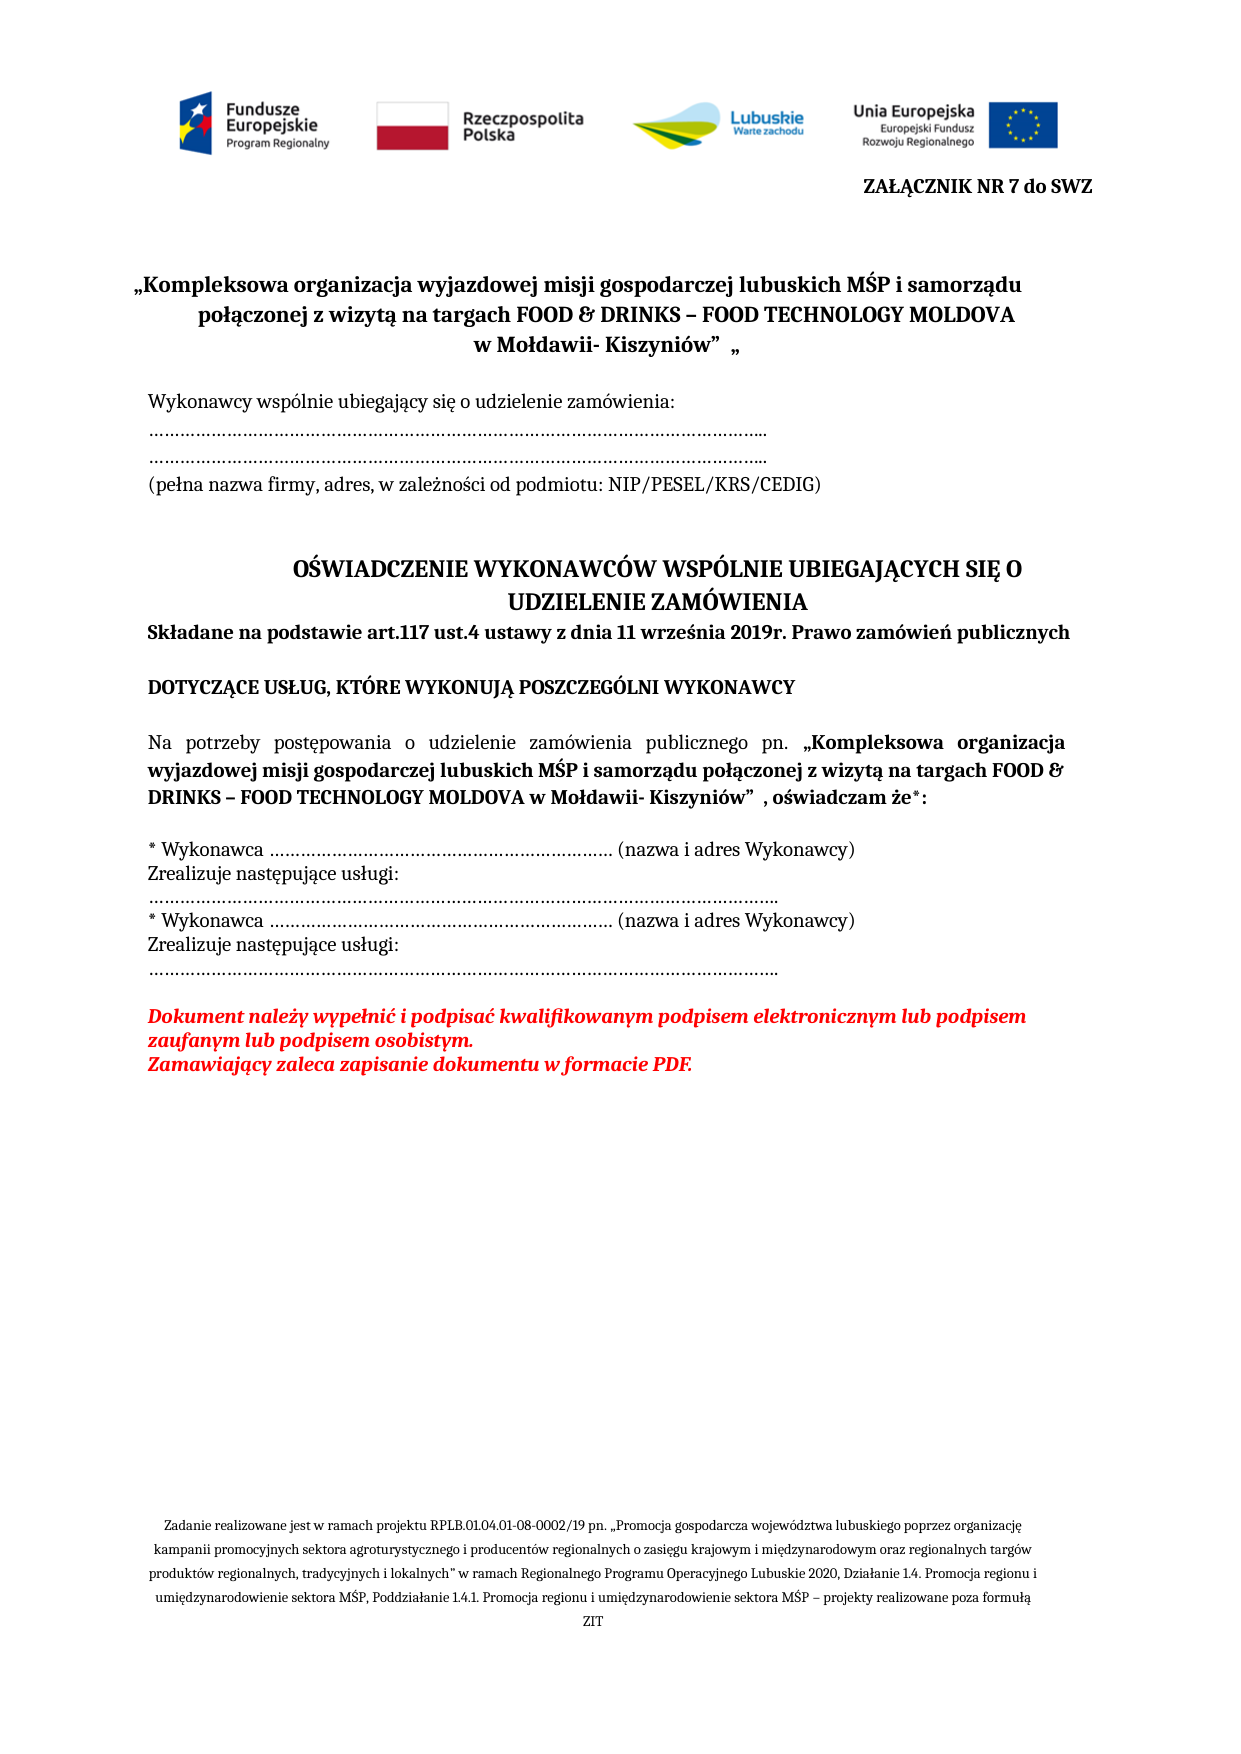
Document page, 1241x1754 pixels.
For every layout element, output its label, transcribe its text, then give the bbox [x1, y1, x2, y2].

text ……………………………………………………………………………………………………….. [148, 417, 1093, 441]
text Zrealizuje następujące usługi: [148, 933, 1093, 957]
text Dokument należy wypełnić i podpisać kwalifikowanym podpisem elektronicznym lub podpisem zaufanym lub podpisem osobistym. [148, 1005, 1093, 1053]
text (pełna nazwa firmy, adres, w zależności od podmiotu: NIP/PESEL/KRS/CEDIG) [148, 472, 1093, 496]
text OŚWIADCZENIE WYKONAWCÓW WSPÓLNIE UBIEGAJĄCYCH SIĘ O UDZIELENIE ZAMÓWIENIA [223, 555, 1093, 616]
text Na potrzeby postępowania o udzielenie zamówienia publicznego pn. „Kompleksowa organizacja wyjazdowej misji gospodarczej lubuskich MŚP i samorządu połączonej z wizytą na targach FOOD & DRINKS – FOOD TECHNOLOGY MOLDOVA w Mołdawii- Kiszyniów” , oświadczam że*: [91, 731, 1066, 810]
text ……………………………………………………………………………………………………….. [148, 445, 1093, 469]
text ZAŁĄCZNIK NR 7 do SWZ [148, 175, 1093, 199]
text Składane na podstawie art.117 ust.4 ustawy z dnia 11 września 2019r. Prawo zamówień publicznych [148, 621, 1093, 645]
text DOTYCZĄCE USŁUG, KTÓRE WYKONUJĄ POSZCZEGÓLNI WYKONAWCY [148, 676, 1093, 700]
text „Kompleksowa organizacja wyjazdowej misji gospodarczej lubuskich MŚP i samorządu połączonej z wizytą na targach FOOD & DRINKS – FOOD TECHNOLOGY MOLDOVA w Mołdawii- Kiszyniów” „ [91, 272, 1066, 358]
text Zamawiający zaleca zapisanie dokumentu w formacie PDF. [148, 1053, 1093, 1077]
text * Wykonawca ………………………………………………………… (nazwa i adres Wykonawcy) [148, 909, 1093, 933]
text Wykonawcy wspólnie ubiegający się o udzielenie zamówienia: [148, 390, 1093, 414]
text * Wykonawca ………………………………………………………… (nazwa i adres Wykonawcy) [148, 837, 1093, 861]
text …………………………………………………………………………………………………………. [148, 885, 1093, 909]
picture [147, 73, 1093, 175]
text …………………………………………………………………………………………………………. [148, 957, 1093, 981]
text Zrealizuje następujące usługi: [148, 861, 1093, 885]
